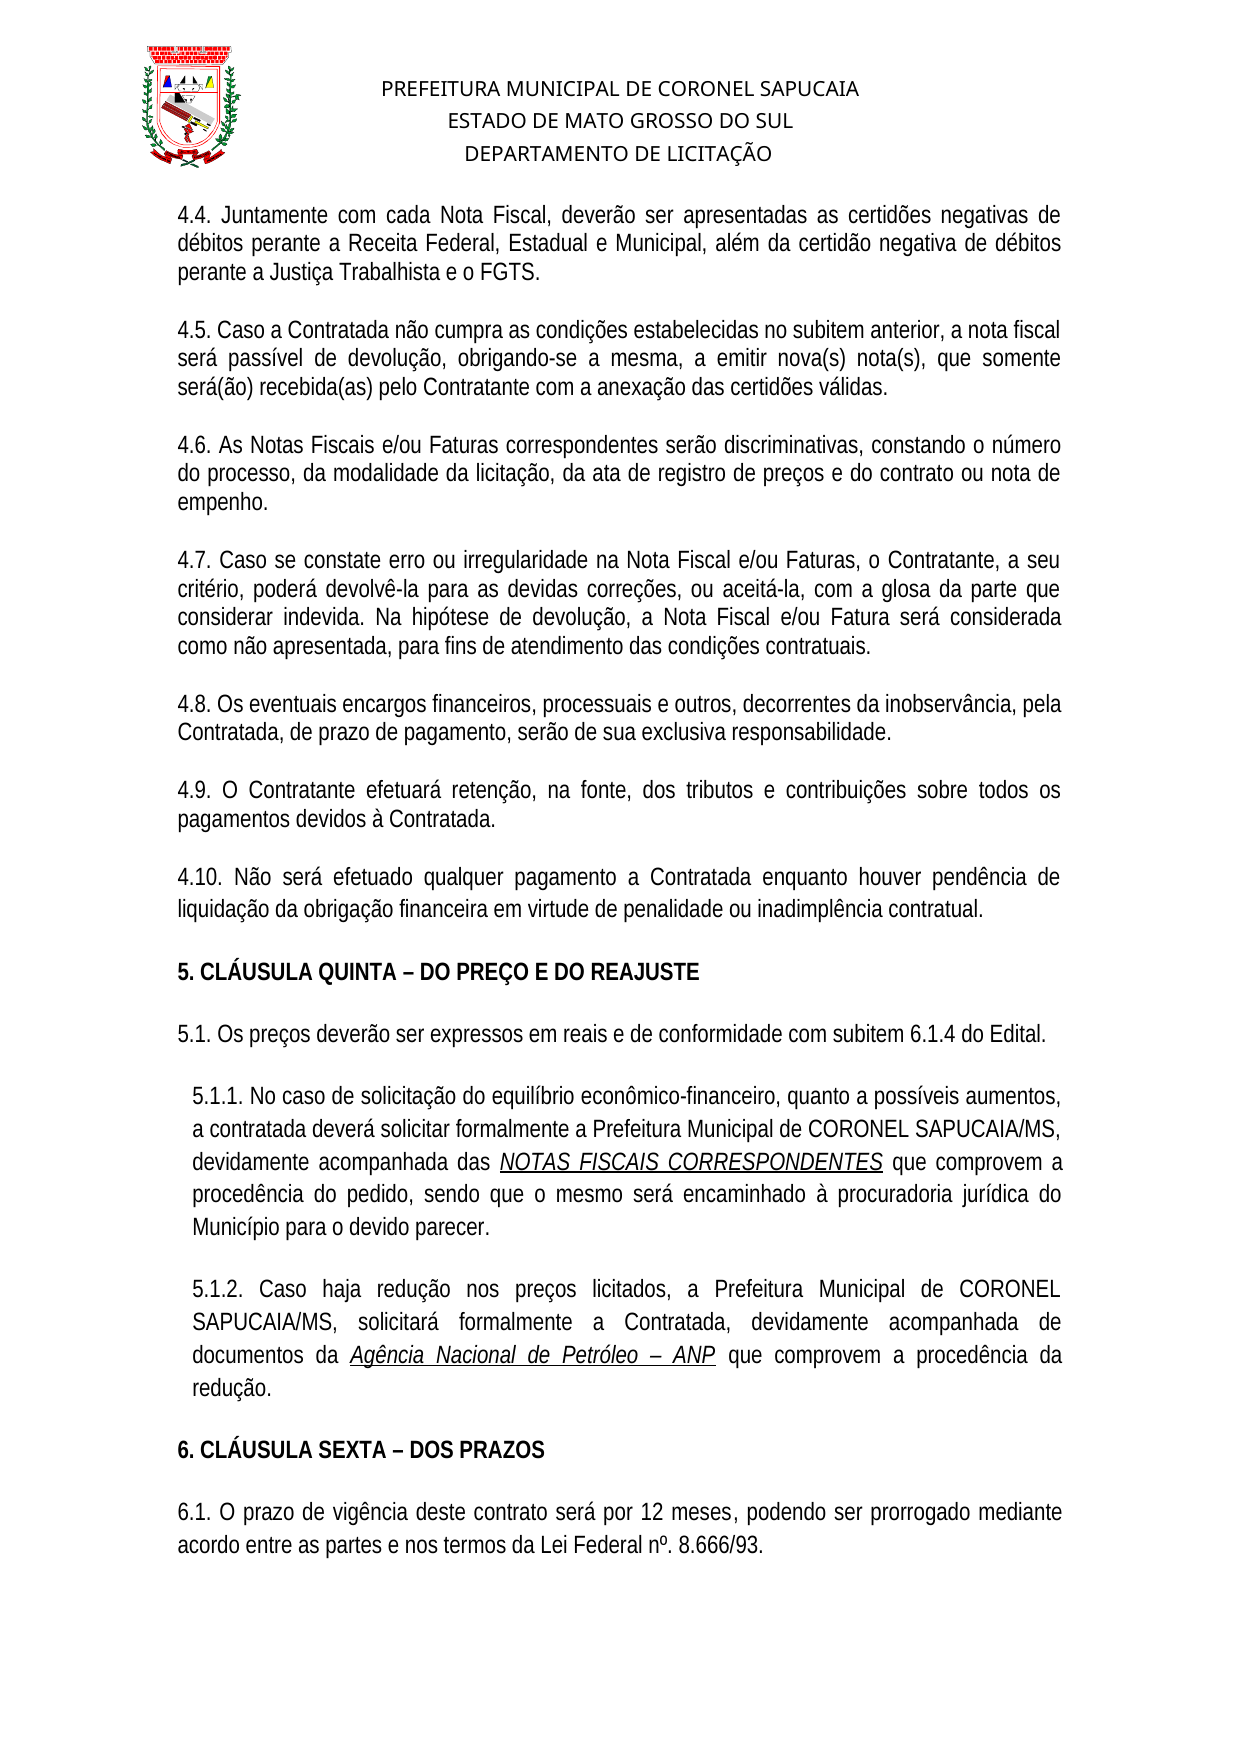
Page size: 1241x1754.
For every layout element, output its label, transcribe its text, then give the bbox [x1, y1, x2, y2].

text 5.1. Os preços deverão ser expressos em reais e de conformidade com subitem 6.1.4 do Edital. [177, 1019, 1063, 1047]
text 4.9. O Contratante efetuará retenção, na fonte, dos tributos e contribuições sobre todos os pagamentos devidos à Contratada. [177, 775, 1063, 832]
text 4.6. As Notas Fiscais e/ou Faturas correspondentes serão discriminativas, constando o número do processo, da modalidade da licitação, da ata de registro de preços e do contrato ou nota de empenho. [177, 430, 1063, 516]
text 4.10. Não será efetuado qualquer pagamento a Contratada enquanto houver pendência de liquidação da obrigação financeira em virtude de penalidade ou inadimplência contratual. [177, 862, 1063, 923]
text 6.1. O prazo de vigência deste contrato será por 12 meses, podendo ser prorrogado mediante acordo entre as partes e nos termos da Lei Federal nº. 8.666/93. [177, 1497, 1063, 1559]
text 5.1.2. Caso haja redução nos preços licitados, a Prefeitura Municipal de CORONEL SAPUCAIA/MS, solicitará formalmente a Contratada, devidamente acompanhada de documentos da Agência Nacional de Petróleo – ANP que comprovem a procedência da redução. [192, 1274, 1063, 1402]
text 4.4. Juntamente com cada Nota Fiscal, deverão ser apresentadas as certidões negativas de débitos perante a Receita Federal, Estadual e Municipal, além da certidão negativa de débitos perante a Justiça Trabalhista e o FGTS. [177, 199, 1063, 286]
text 4.8. Os eventuais encargos financeiros, processuais e outros, decorrentes da inobservância, pela Contratada, de prazo de pagamento, serão de sua exclusiva responsabilidade. [177, 689, 1063, 746]
text 5. CLÁUSULA QUINTA – DO PREÇO E DO REAJUSTE [177, 957, 1063, 985]
text 4.7. Caso se constate erro ou irregularidade na Nota Fiscal e/ou Faturas, o Contratante, a seu critério, poderá devolvê-la para as devidas correções, ou aceitá-la, com a glosa da parte que considerar indevida. Na hipótese de devolução, a Nota Fiscal e/ou Fatura será considerada como não apresentada, para fins de atendimento das condições contratuais. [177, 545, 1063, 659]
text 4.5. Caso a Contratada não cumpra as condições estabelecidas no subitem anterior, a nota fiscal será passível de devolução, obrigando-se a mesma, a emitir nova(s) nota(s), que somente será(ão) recebida(as) pelo Contratante com a anexação das certidões válidas. [177, 315, 1063, 401]
text 5.1.1. No caso de solicitação do equilíbrio econômico-financeiro, quanto a possíveis aumentos, a contratada deverá solicitar formalmente a Prefeitura Municipal de CORONEL SAPUCAIA/MS, devidamente acompanhada das NOTAS FISCAIS CORRESPONDENTES que comprovem a procedência do pedido, sendo que o mesmo será encaminhado à procuradoria jurídica do Município para o devido parecer. [192, 1081, 1063, 1241]
text 6. CLÁUSULA SEXTA – DOS PRAZOS [177, 1435, 1063, 1464]
